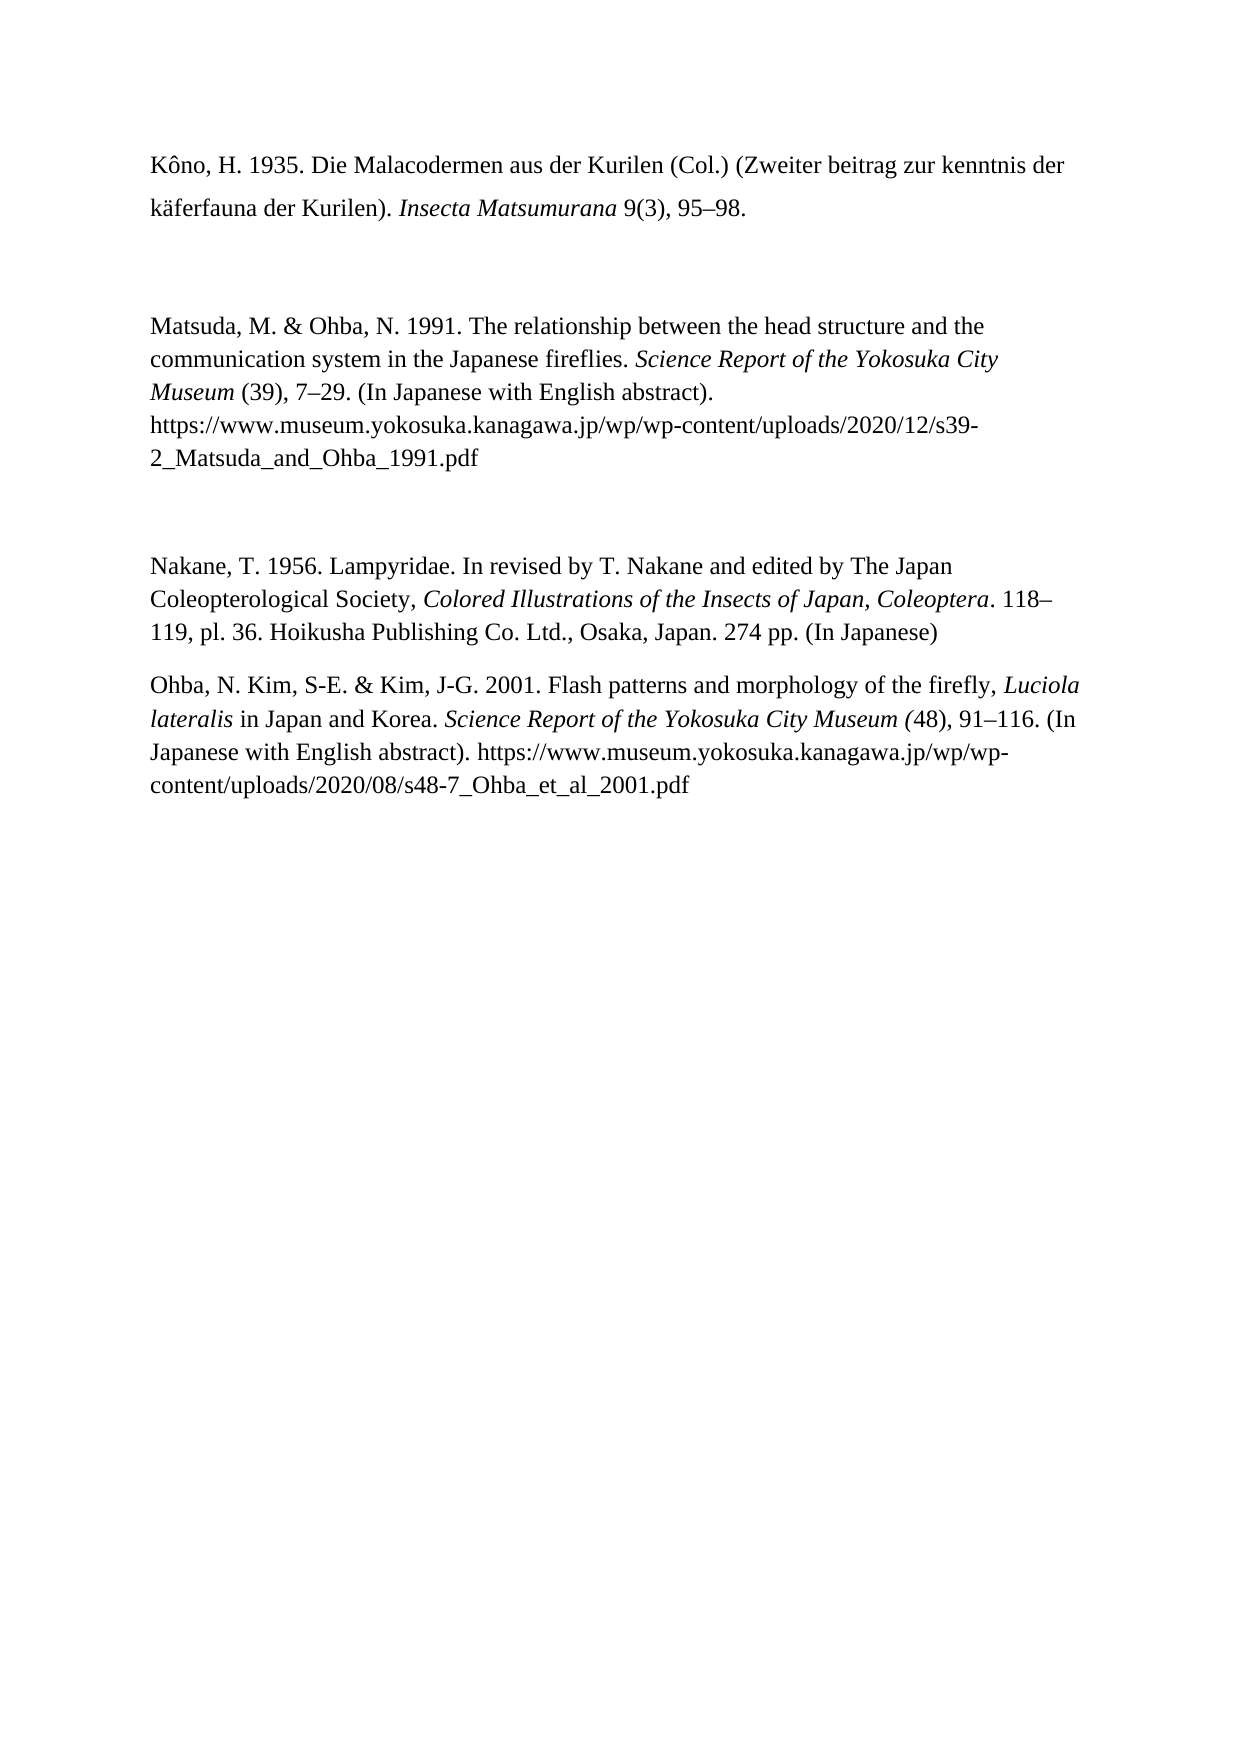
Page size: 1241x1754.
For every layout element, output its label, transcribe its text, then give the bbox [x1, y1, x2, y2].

text Nakane, T. 1956. Lampyridae. In revised by T. Nakane and edited by The Japan Coleopterological Society, Colored Illustrations of the Insects of Japan, Coleoptera. 118‒119, pl. 36. Hoikusha Publishing Co. Ltd., Osaka, Japan. 274 pp. (In Japanese) [150, 551, 1090, 646]
text Kôno, H. 1935. Die Malacodermen aus der Kurilen (Col.) (Zweiter beitrag zur kenntnis der kӓferfauna der Kurilen). Insecta Matsumurana 9(3), 95‒98. [150, 150, 1090, 222]
text Ohba, N. Kim, S-E. & Kim, J-G. 2001. Flash patterns and morphology of the firefly, Luciola lateralis in Japan and Korea. Science Report of the Yokosuka City Museum (48), 91‒116. (In Japanese with English abstract). https://www.museum.yokosuka.kanagawa.jp/wp/wp-content/uploads/2020/08/s48-7_Ohba_et_al_2001.pdf [150, 671, 1090, 798]
text Matsuda, M. & Ohba, N. 1991. The relationship between the head structure and the communication system in the Japanese fireflies. Science Report of the Yokosuka City Museum (39), 7‒29. (In Japanese with English abstract). https://www.museum.yokosuka.kanagawa.jp/wp/wp-content/uploads/2020/12/s39-2_Matsuda_and_Ohba_1991.pdf [150, 311, 1090, 472]
